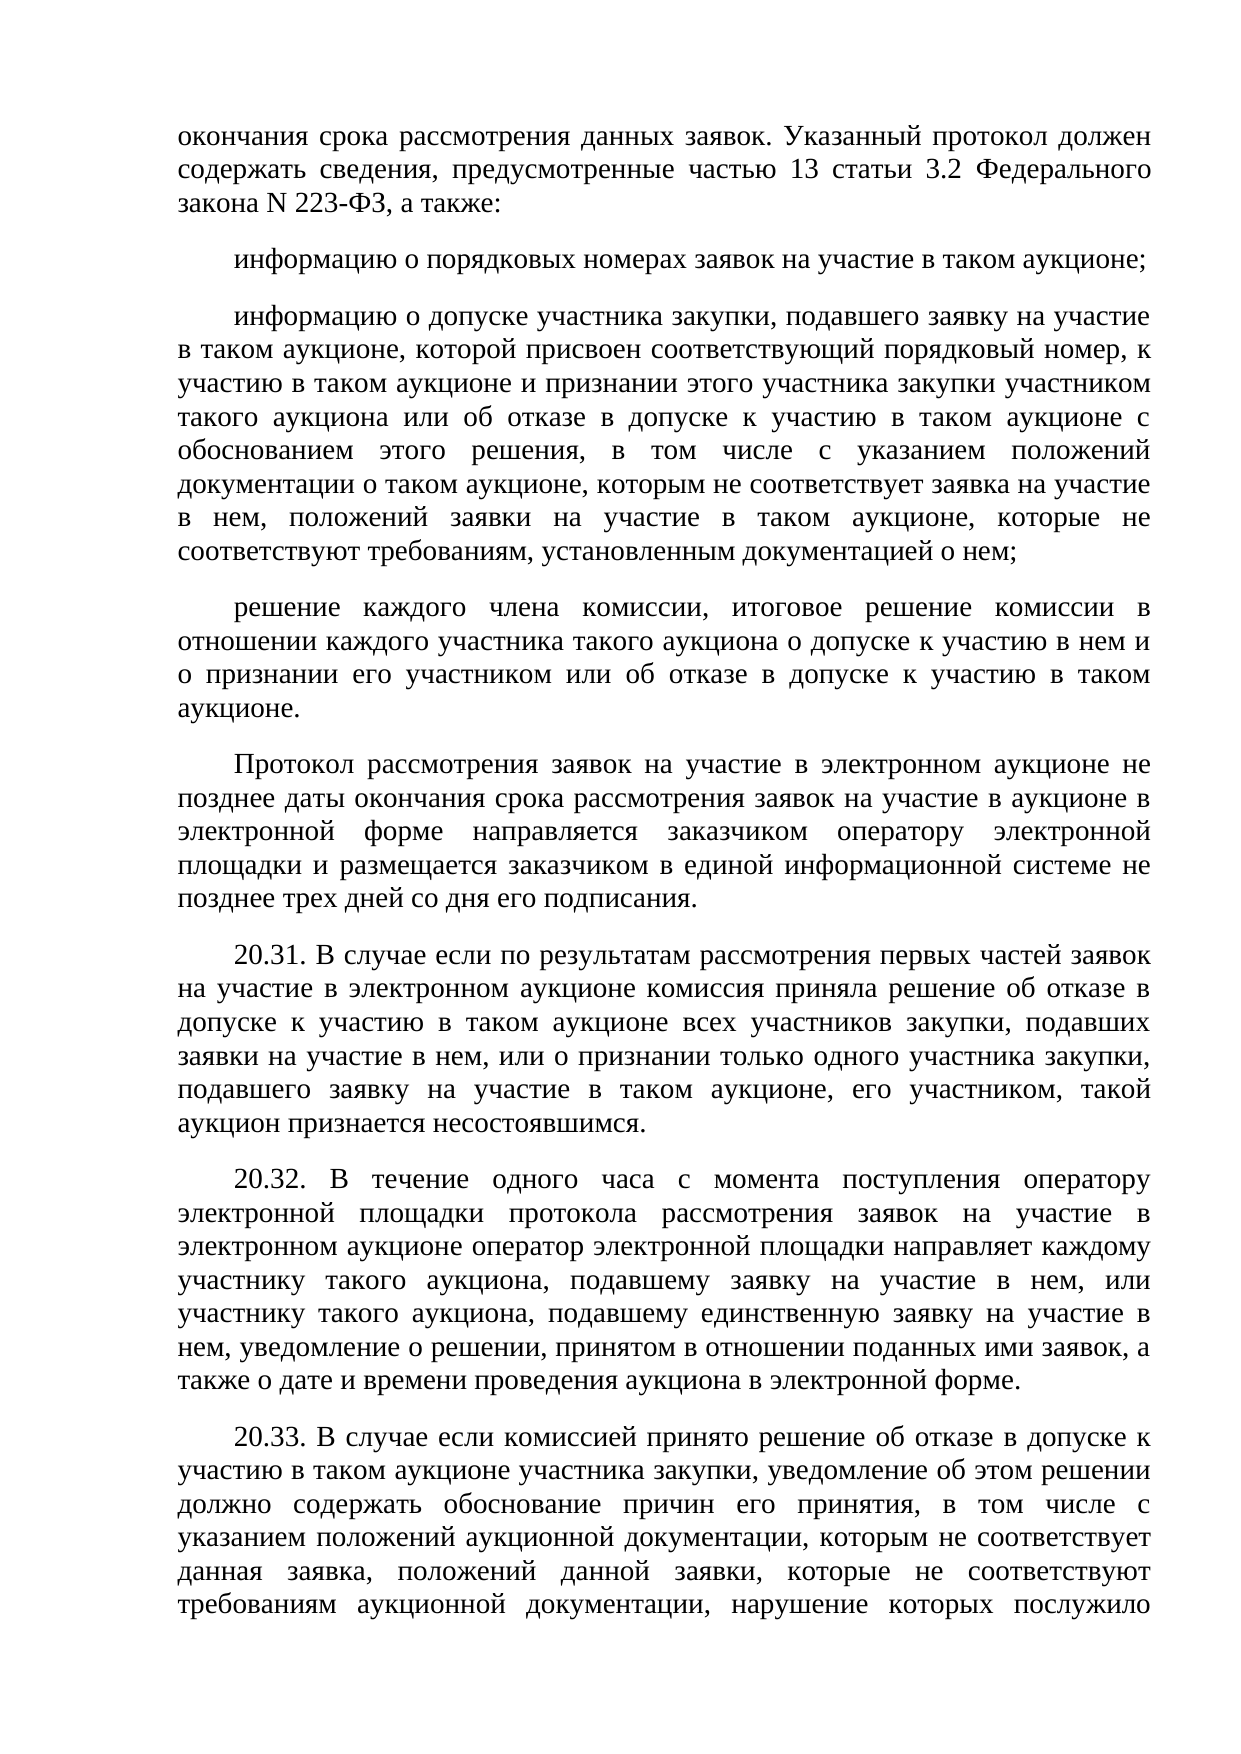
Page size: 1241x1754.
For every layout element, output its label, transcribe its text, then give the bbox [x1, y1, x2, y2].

text решение каждого члена комиссии, итоговое решение комиссии в отношении каждого участника такого аукциона о допуске к участию в нем и о признании его участником или об отказе в допуске к участию в таком аукционе. [177, 589, 1152, 723]
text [177, 118, 1152, 219]
text информацию о допуске участника закупки, подавшего заявку на участие в таком аукционе, которой присвоен соответствующий порядковый номер, к участию в таком аукционе и признании этого участника закупки участником такого аукциона или об отказе в допуске к участию в таком аукционе с обоснованием этого решения, в том числе с указанием положений документации о таком аукционе, которым не соответствует заявка на участие в нем, положений заявки на участие в таком аукционе, которые не соответствуют требованиям, установленным документацией о нем; [177, 298, 1152, 566]
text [177, 1419, 1152, 1620]
text информацию о порядковых номерах заявок на участие в таком аукционе; [177, 242, 1152, 275]
text 20.31. В случае если по результатам рассмотрения первых частей заявок на участие в электронном аукционе комиссия приняла решение об отказе в допуске к участию в таком аукционе всех участников закупки, подавших заявки на участие в нем, или о признании только одного участника закупки, подавшего заявку на участие в таком аукционе, его участником, такой аукцион признается несостоявшимся. [177, 937, 1152, 1138]
text 20.32. В течение одного часа с момента поступления оператору электронной площадки протокола рассмотрения заявок на участие в электронном аукционе оператор электронной площадки направляет каждому участнику такого аукциона, подавшему заявку на участие в нем, или участнику такого аукциона, подавшему единственную заявку на участие в нем, уведомление о решении, принятом в отношении поданных ими заявок, а также о дате и времени проведения аукциона в электронной форме. [177, 1161, 1152, 1396]
text Протокол рассмотрения заявок на участие в электронном аукционе не позднее даты окончания срока рассмотрения заявок на участие в аукционе в электронной форме направляется заказчиком оператору электронной площадки и размещается заказчиком в единой информационной системе не позднее трех дней со дня его подписания. [177, 746, 1152, 914]
